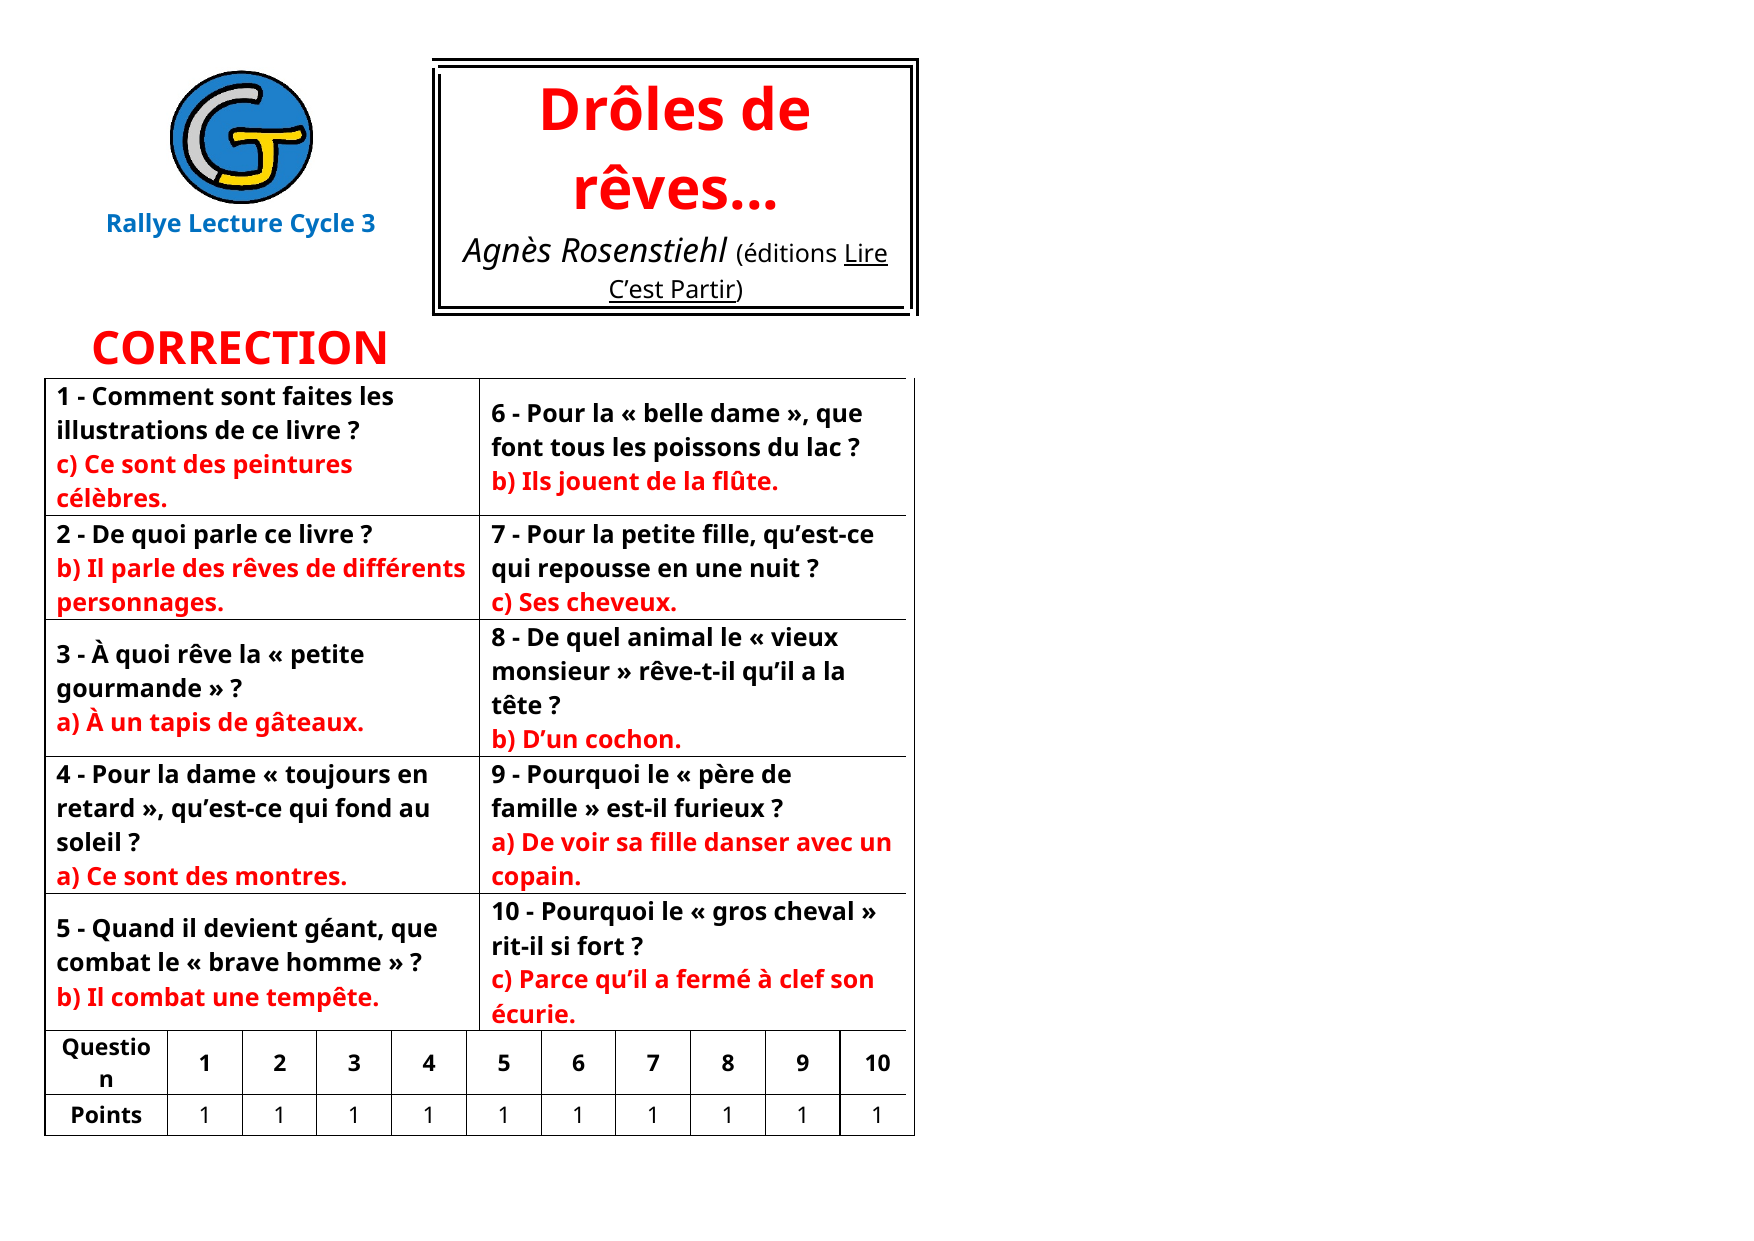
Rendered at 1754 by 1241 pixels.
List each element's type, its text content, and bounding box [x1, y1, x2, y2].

table_cell 2 - De quoi parle ce livre ? b) Il parle des rêves de différents personnages. [46, 516, 479, 618]
table_header Drôles de rêves... Agnès Rosenstiehl (éditions Lire C’est Partir) [436, 61, 915, 306]
table_cell 2 [243, 1031, 316, 1094]
table_cell 8 - De quel animal le « vieux monsieur » rêve-t-il qu’il a la tête ? b) D’un cochon. [480, 619, 914, 756]
table_cell 1 [392, 1095, 466, 1134]
table_cell 1 [616, 1095, 690, 1134]
table_cell 9 - Pourquoi le « père de famille » est-il furieux ? a) De voir sa fille danser avec un copain. [480, 756, 914, 893]
table_cell 3 [317, 1031, 391, 1094]
table_cell 1 - Comment sont faites les illustrations de ce livre ? c) Ce sont des peintures célèbres. [46, 379, 479, 515]
table_cell 4 - Pour la dame « toujours en retard », qu’est-ce qui fond au soleil ? a) Ce sont des montres. [46, 757, 479, 893]
table_cell 5 - Quand il devient géant, que combat le « brave homme » ? b) Il combat une tempête. [46, 894, 479, 1030]
table_cell 1 [243, 1095, 316, 1134]
table_cell 6 [542, 1031, 615, 1094]
picture [166, 67, 315, 206]
table_cell [436, 306, 915, 378]
table_cell 7 [616, 1031, 690, 1094]
table_header Rallye Lecture Cycle 3 [45, 58, 436, 306]
table_cell 6 - Pour la « belle dame », que font tous les poissons du lac ? b) Ils jouent de la flûte. [480, 378, 914, 515]
table_cell 9 [766, 1031, 839, 1094]
table_cell 10 - Pourquoi le « gros cheval » rit-il si fort ? c) Parce qu’il a fermé à clef son écurie. [480, 893, 914, 1030]
table_cell 4 [392, 1031, 466, 1094]
table_cell 1 [542, 1095, 615, 1134]
table_cell 5 [467, 1031, 541, 1094]
table_cell 7 - Pour la petite fille, qu’est-ce qui repousse en une nuit ? c) Ses cheveux. [480, 515, 914, 618]
table_cell 1 [168, 1095, 242, 1134]
table_cell Question [46, 1031, 167, 1094]
table_cell 1 [317, 1095, 391, 1134]
table_cell CORRECTION [45, 306, 436, 378]
table_cell 8 [691, 1031, 765, 1094]
table_cell 1 [841, 1094, 914, 1134]
table_cell 1 [766, 1095, 839, 1134]
table_cell 1 [168, 1031, 242, 1094]
table_cell 10 [841, 1030, 914, 1094]
table_cell 1 [467, 1095, 541, 1134]
table_cell Points [46, 1095, 167, 1134]
table_cell 3 - À quoi rêve la « petite gourmande » ? a) À un tapis de gâteaux. [46, 620, 479, 756]
table_cell 1 [691, 1095, 765, 1134]
